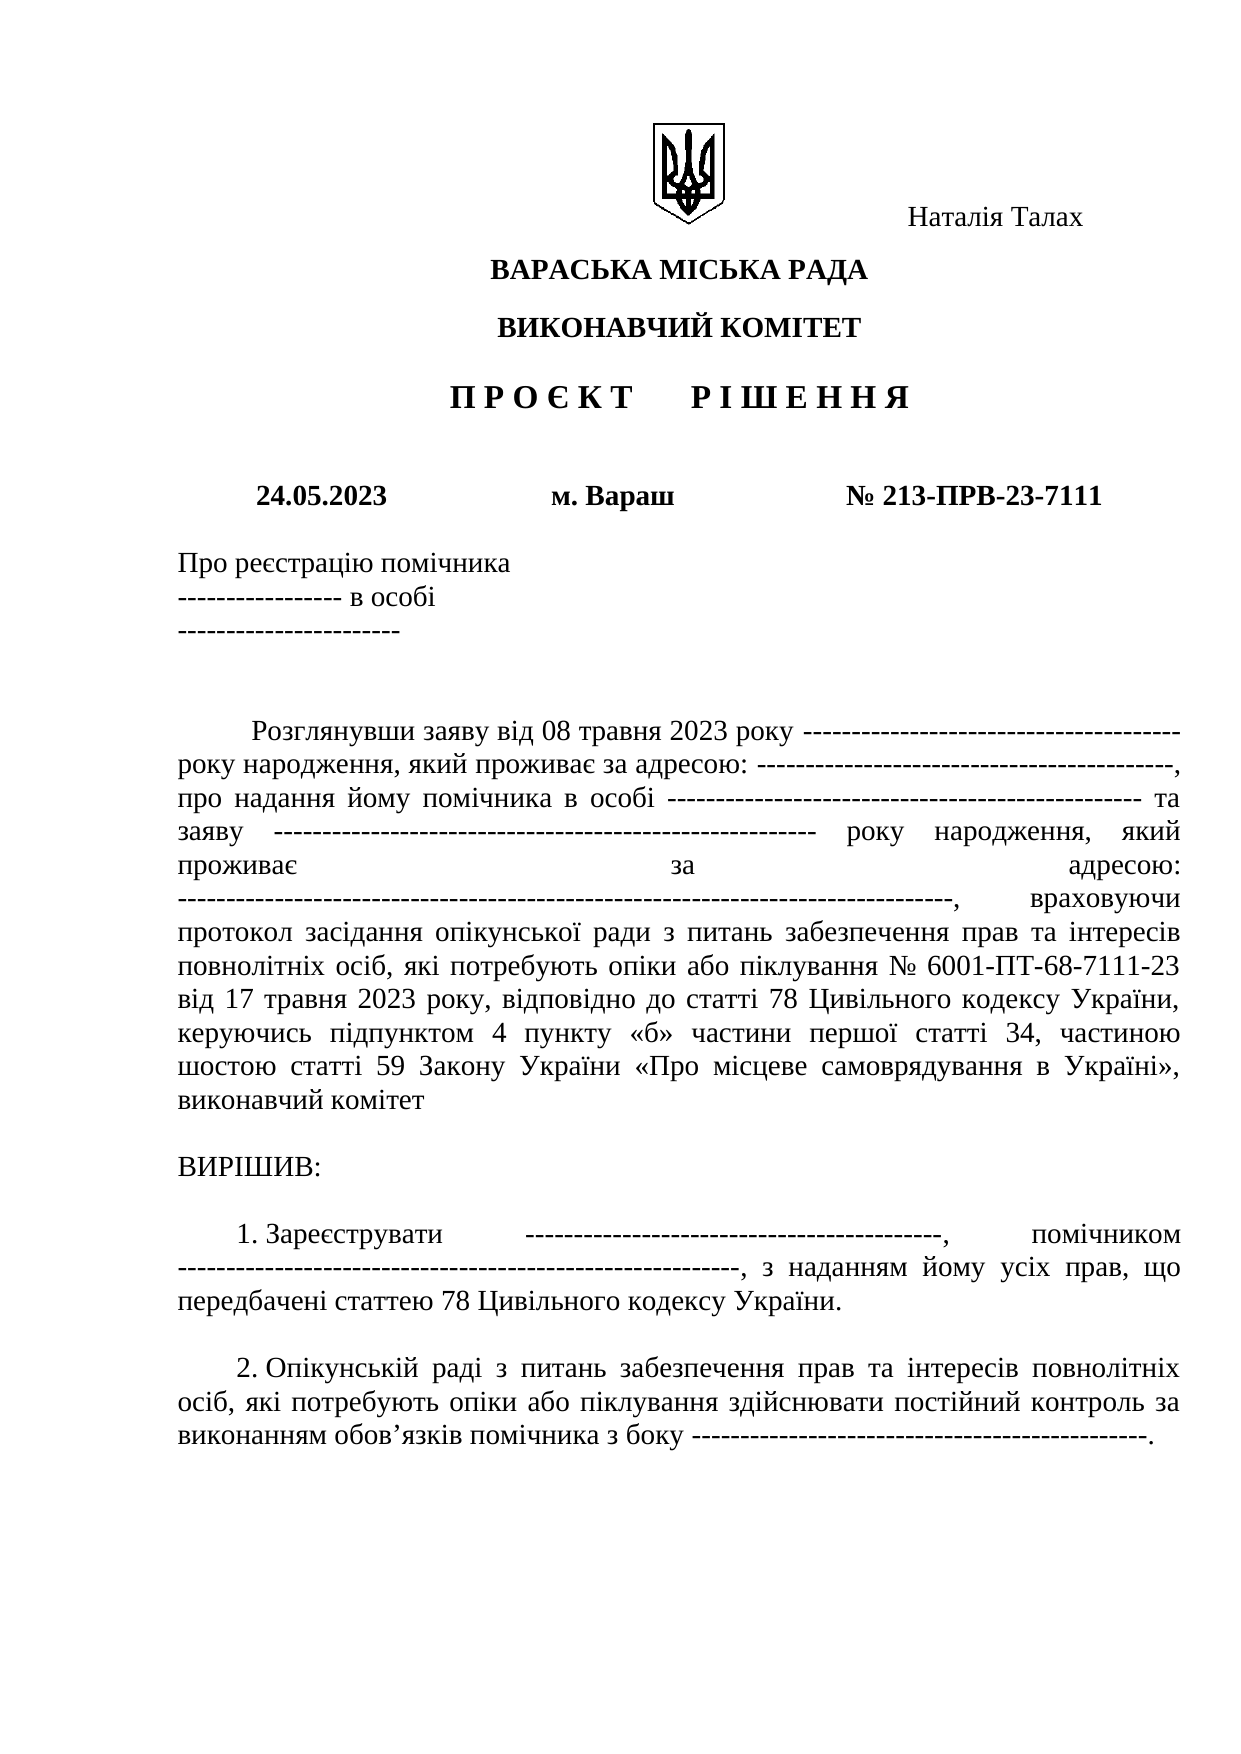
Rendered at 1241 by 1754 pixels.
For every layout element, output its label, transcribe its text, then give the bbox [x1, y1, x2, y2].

picture [648, 118, 725, 227]
text ----------------- в особі [177, 579, 1181, 612]
text ВАРАСЬКА МІСЬКА РАДА [177, 252, 1181, 285]
text ВИКОНАВЧИЙ КОМІТЕТ [177, 310, 1181, 344]
text Про реєстрацію помічника [177, 545, 1181, 579]
text Розглянувши заяву від 08 травня 2023 року --------------------------------------- року народження, який проживає за адресою: -------------------------------------------, про надання йому помічника в особі ------------------------------------------------- та заяву -------------------------------------------------------- року народження, який проживає за адресою: --------------------------------------------------------------------------------, враховуючи протокол засідання опікунської ради з питань забезпечення прав та інтересів повнолітніх осіб, які потребують опіки або піклування № 6001-ПТ-68-7111-23 від 17 травня 2023 року, відповідно до статті 78 Цивільного кодексу України, керуючись підпунктом 4 пункту «б» частини першої статті 34, частиною шостою статті 59 Закону України «Про місцеве самоврядування в Україні», виконавчий комітет [177, 713, 1181, 1115]
text Наталія Талах [546, 118, 1181, 233]
text ----------------------- [177, 612, 1181, 646]
list Зареєструвати -------------------------------------------, помічником ----------------------------------------------------------, з наданням йому усіх прав, що передбачені статтею 78 Цивільного кодексу України. [177, 1216, 1181, 1317]
list Опікунській раді з питань забезпечення прав та інтересів повнолітніх осіб, які потребують опіки або піклування здійснювати постійний контроль за виконанням обов’язків помічника з боку -----------------------------------------------. [177, 1350, 1181, 1451]
text ВИРІШИВ: [177, 1149, 1181, 1182]
text П Р О Є К Т Р І Ш Е Н Н Я [177, 377, 1181, 416]
text 24.05.2023 м. Вараш № 213-ПРВ-23-7111 [177, 478, 1181, 512]
